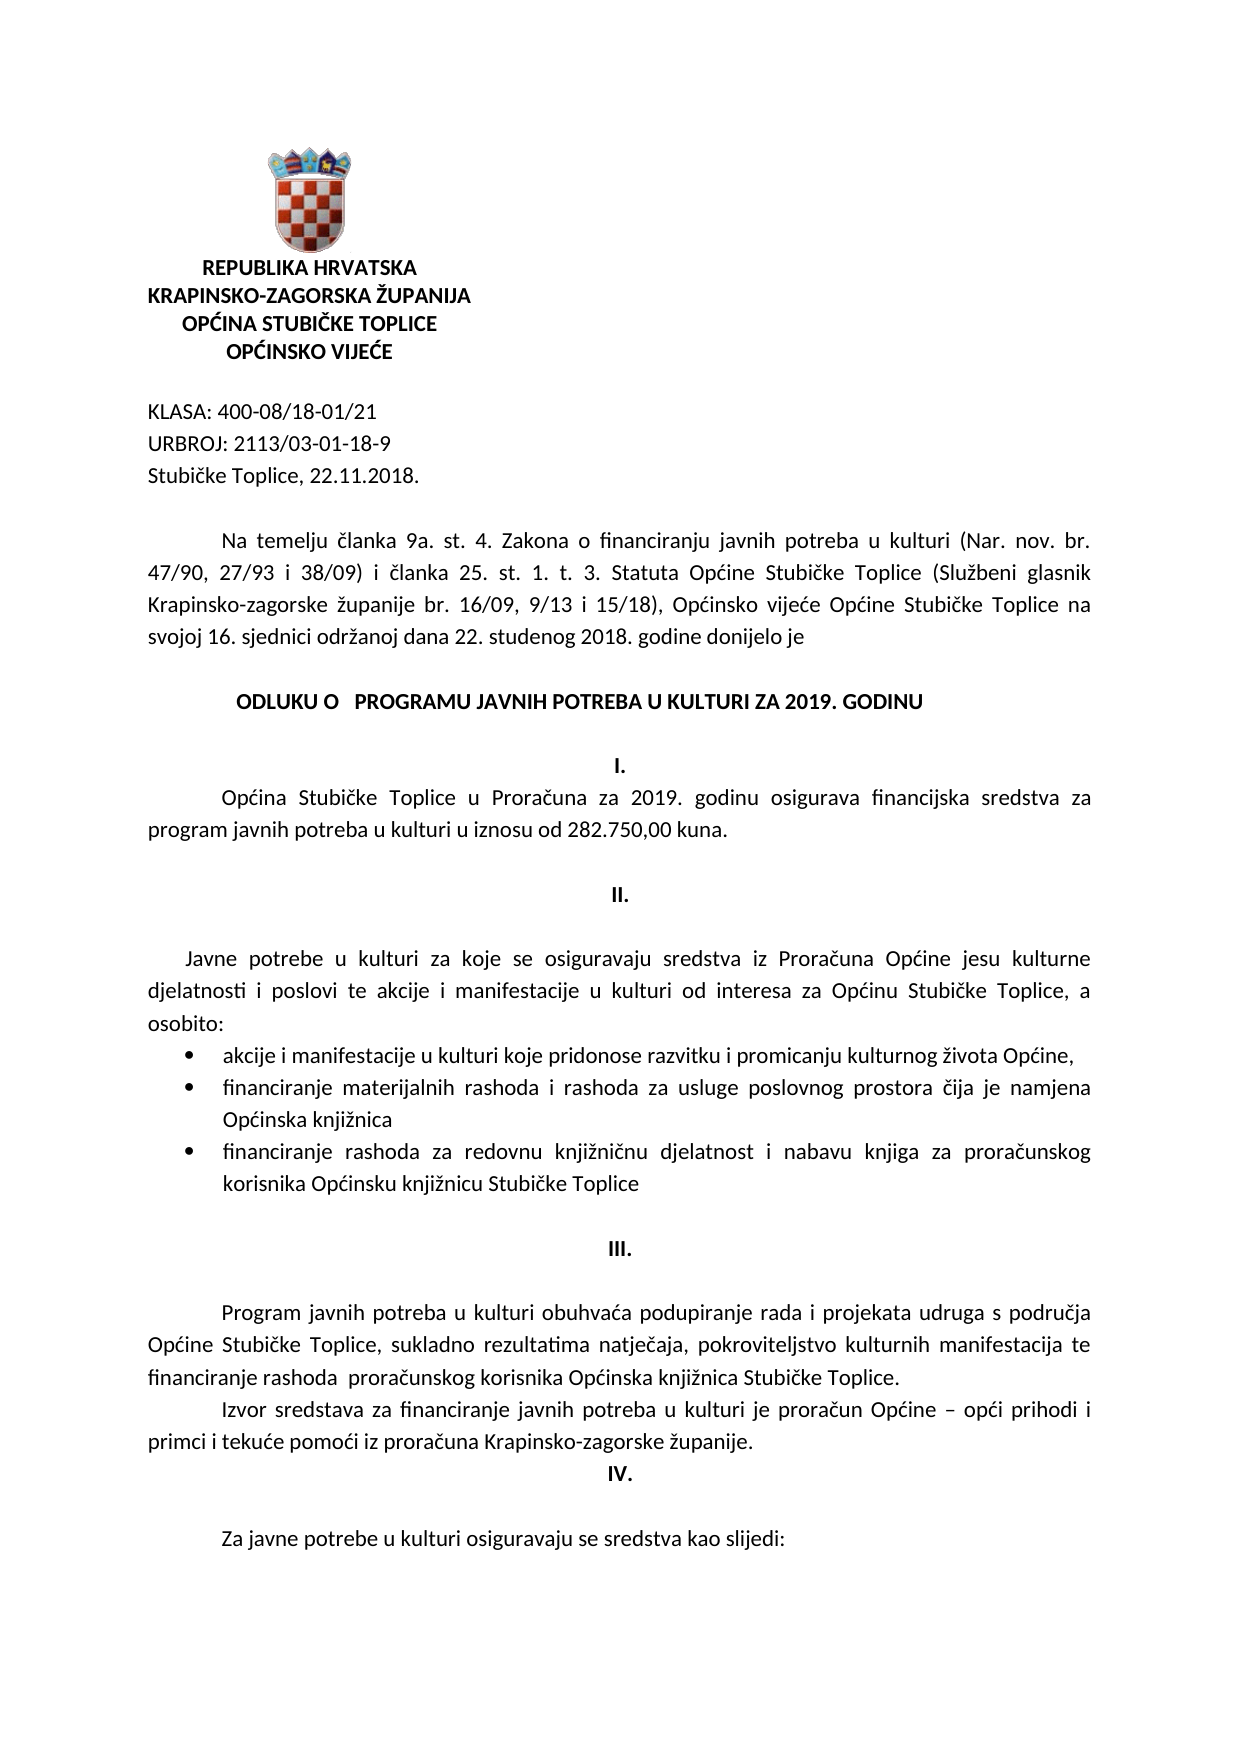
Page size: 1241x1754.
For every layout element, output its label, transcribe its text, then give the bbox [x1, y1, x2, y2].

text Izvor sredstava za financiranje javnih potreba u kulturi je proračun Općine – opći prihodi i primci i tekuće pomoći iz proračuna Krapinsko-zagorske županije. [148, 1395, 1093, 1455]
text URBROJ: 2113/03-01-18-9 [148, 429, 1093, 457]
text Program javnih potreba u kulturi obuhvaća podupiranje rada i projekata udruga s područja Općine Stubičke Toplice, sukladno rezultatima natječaja, pokroviteljstvo kulturnih manifestacija te financiranje rashoda proračunskog korisnika Općinska knjižnica Stubičke Toplice. [148, 1298, 1093, 1391]
text Za javne potrebe u kulturi osiguravaju se sredstva kao slijedi: [148, 1524, 1093, 1552]
list akcije i manifestacije u kulturi koje pridonose razvitku i promicanju kulturnog života Općine, [185, 1041, 1093, 1069]
text Javne potrebe u kulturi za koje se osiguravaju sredstva iz Proračuna Općine jesu kulturne djelatnosti i poslovi te akcije i manifestacije u kulturi od interesa za Općinu Stubičke Toplice, a osobito: [148, 944, 1093, 1037]
text ODLUKU O PROGRAMU JAVNIH POTREBA U KULTURI ZA 2019. GODINU [236, 687, 1093, 715]
list financiranje materijalnih rashoda i rashoda za usluge poslovnog prostora čija je namjena Općinska knjižnica [185, 1073, 1093, 1133]
text IV. [148, 1459, 1093, 1487]
text I. [148, 751, 1093, 779]
text II. [148, 880, 1093, 908]
list financiranje rashoda za redovnu knjižničnu djelatnost i nabavu knjiga za proračunskog korisnika Općinsku knjižnicu Stubičke Toplice [185, 1137, 1093, 1198]
text Stubičke Toplice, 22.11.2018. [148, 461, 1093, 489]
text Na temelju članka 9a. st. 4. Zakona o financiranju javnih potreba u kulturi (Nar. nov. br. 47/90, 27/93 i 38/09) i članka 25. st. 1. t. 3. Statuta Općine Stubičke Toplice (Službeni glasnik Krapinsko-zagorske županije br. 16/09, 9/13 i 15/18), Općinsko vijeće Općine Stubičke Toplice na svojoj 16. sjednici održanoj dana 22. studenog 2018. godine donijelo je [148, 526, 1093, 650]
picture [267, 147, 352, 253]
text KLASA: 400-08/18-01/21 [148, 397, 1093, 425]
text III. [148, 1234, 1093, 1262]
table_header REPUBLIKA HRVATSKA KRAPINSKO-ZAGORSKA ŽUPANIJA OPĆINA STUBIČKE TOPLICE OPĆINSKO VIJEĆE [136, 148, 482, 365]
text Općina Stubičke Toplice u Proračuna za 2019. godinu osigurava financijska sredstva za program javnih potreba u kulturi u iznosu od 282.750,00 kuna. [148, 783, 1093, 843]
